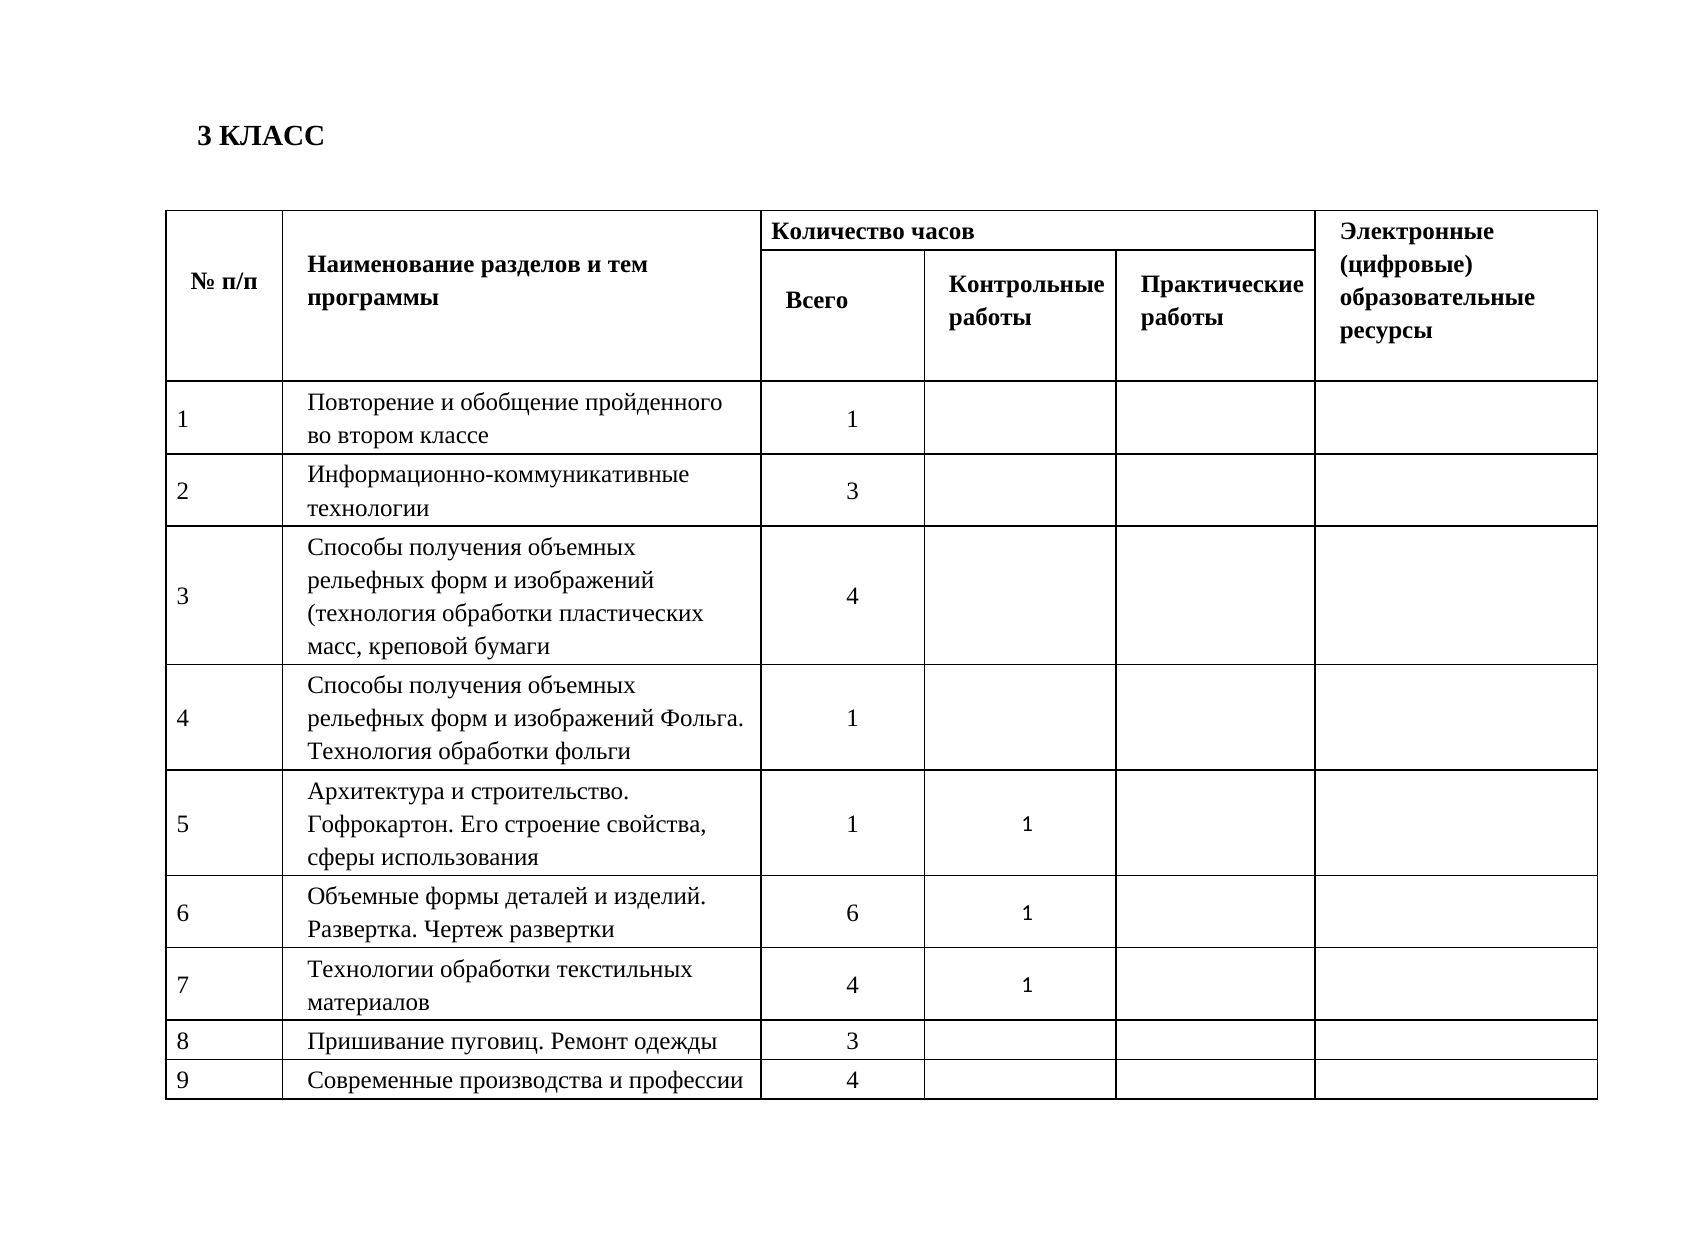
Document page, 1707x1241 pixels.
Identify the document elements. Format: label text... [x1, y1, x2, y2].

table_cell 1 [762, 382, 924, 453]
table_cell Контрольные работы [925, 251, 1115, 380]
table_cell Способы получения объемных рельефных форм и изображений Фольга. Технология обработки фольги [283, 665, 760, 769]
table_cell [925, 382, 1115, 453]
table_cell [925, 1060, 1115, 1098]
table_cell Способы получения объемных рельефных форм и изображений (технология обработки пластических масс, креповой бумаги [283, 527, 760, 664]
table_cell [1316, 1060, 1597, 1098]
table_header Количество часов [762, 211, 1314, 249]
table_cell [925, 527, 1115, 664]
table_cell 4 [762, 1060, 924, 1098]
table_cell [1117, 771, 1314, 874]
table_cell [1316, 1021, 1597, 1059]
table_cell 5 [167, 771, 282, 874]
table_header № п/п [167, 211, 282, 380]
table_cell 8 [167, 1021, 282, 1059]
table_cell 3 [167, 527, 282, 664]
table_cell [1117, 382, 1314, 453]
table_cell 4 [762, 527, 924, 664]
table_cell [925, 665, 1115, 769]
table_cell 1 [925, 876, 1115, 947]
table_cell [1316, 382, 1597, 453]
table_cell [1316, 455, 1597, 525]
table_cell Пришивание пуговиц. Ремонт одежды [283, 1021, 760, 1059]
table_cell [1117, 876, 1314, 947]
table_cell 3 [762, 1021, 924, 1059]
table_cell Объемные формы деталей и изделий. Развертка. Чертеж развертки [283, 876, 760, 947]
table_cell [1316, 948, 1597, 1019]
table_cell 7 [167, 948, 282, 1019]
table_cell 2 [167, 455, 282, 525]
table_cell [1316, 771, 1597, 874]
table_cell 4 [167, 665, 282, 769]
table_cell [1117, 455, 1314, 525]
table_cell Технологии обработки текстильных материалов [283, 948, 760, 1019]
table_cell [1316, 665, 1597, 769]
table_cell [1117, 1021, 1314, 1059]
table_cell Всего [762, 251, 924, 380]
table_cell [1117, 1060, 1314, 1098]
table_cell 1 [925, 948, 1115, 1019]
table_cell Современные производства и профессии [283, 1060, 760, 1098]
table_header Электронные (цифровые) образовательные ресурсы [1316, 211, 1597, 380]
table_header Наименование разделов и тем программы [283, 211, 760, 380]
table_cell 9 [167, 1060, 282, 1098]
table_cell Архитектура и строительство. Гофрокартон. Его строение свойства, сферы использования [283, 771, 760, 874]
table_cell [925, 455, 1115, 525]
table_cell 6 [167, 876, 282, 947]
table_cell Практические работы [1117, 251, 1314, 380]
table_cell [925, 1021, 1115, 1059]
table_cell [1117, 527, 1314, 664]
table_cell Повторение и обобщение пройденного во втором классе [283, 382, 760, 453]
table_cell 1 [762, 771, 924, 874]
table_cell [1316, 876, 1597, 947]
table_cell [1117, 665, 1314, 769]
table_cell [1117, 948, 1314, 1019]
table_cell 4 [762, 948, 924, 1019]
table_cell 6 [762, 876, 924, 947]
table_cell 1 [762, 665, 924, 769]
table_cell 1 [925, 771, 1115, 874]
table_cell Информационно-коммуникативные технологии [283, 455, 760, 525]
table_cell [1316, 527, 1597, 664]
table_cell 1 [167, 382, 282, 453]
table_cell 3 [762, 455, 924, 525]
text 3 КЛАСС [190, 118, 1618, 152]
